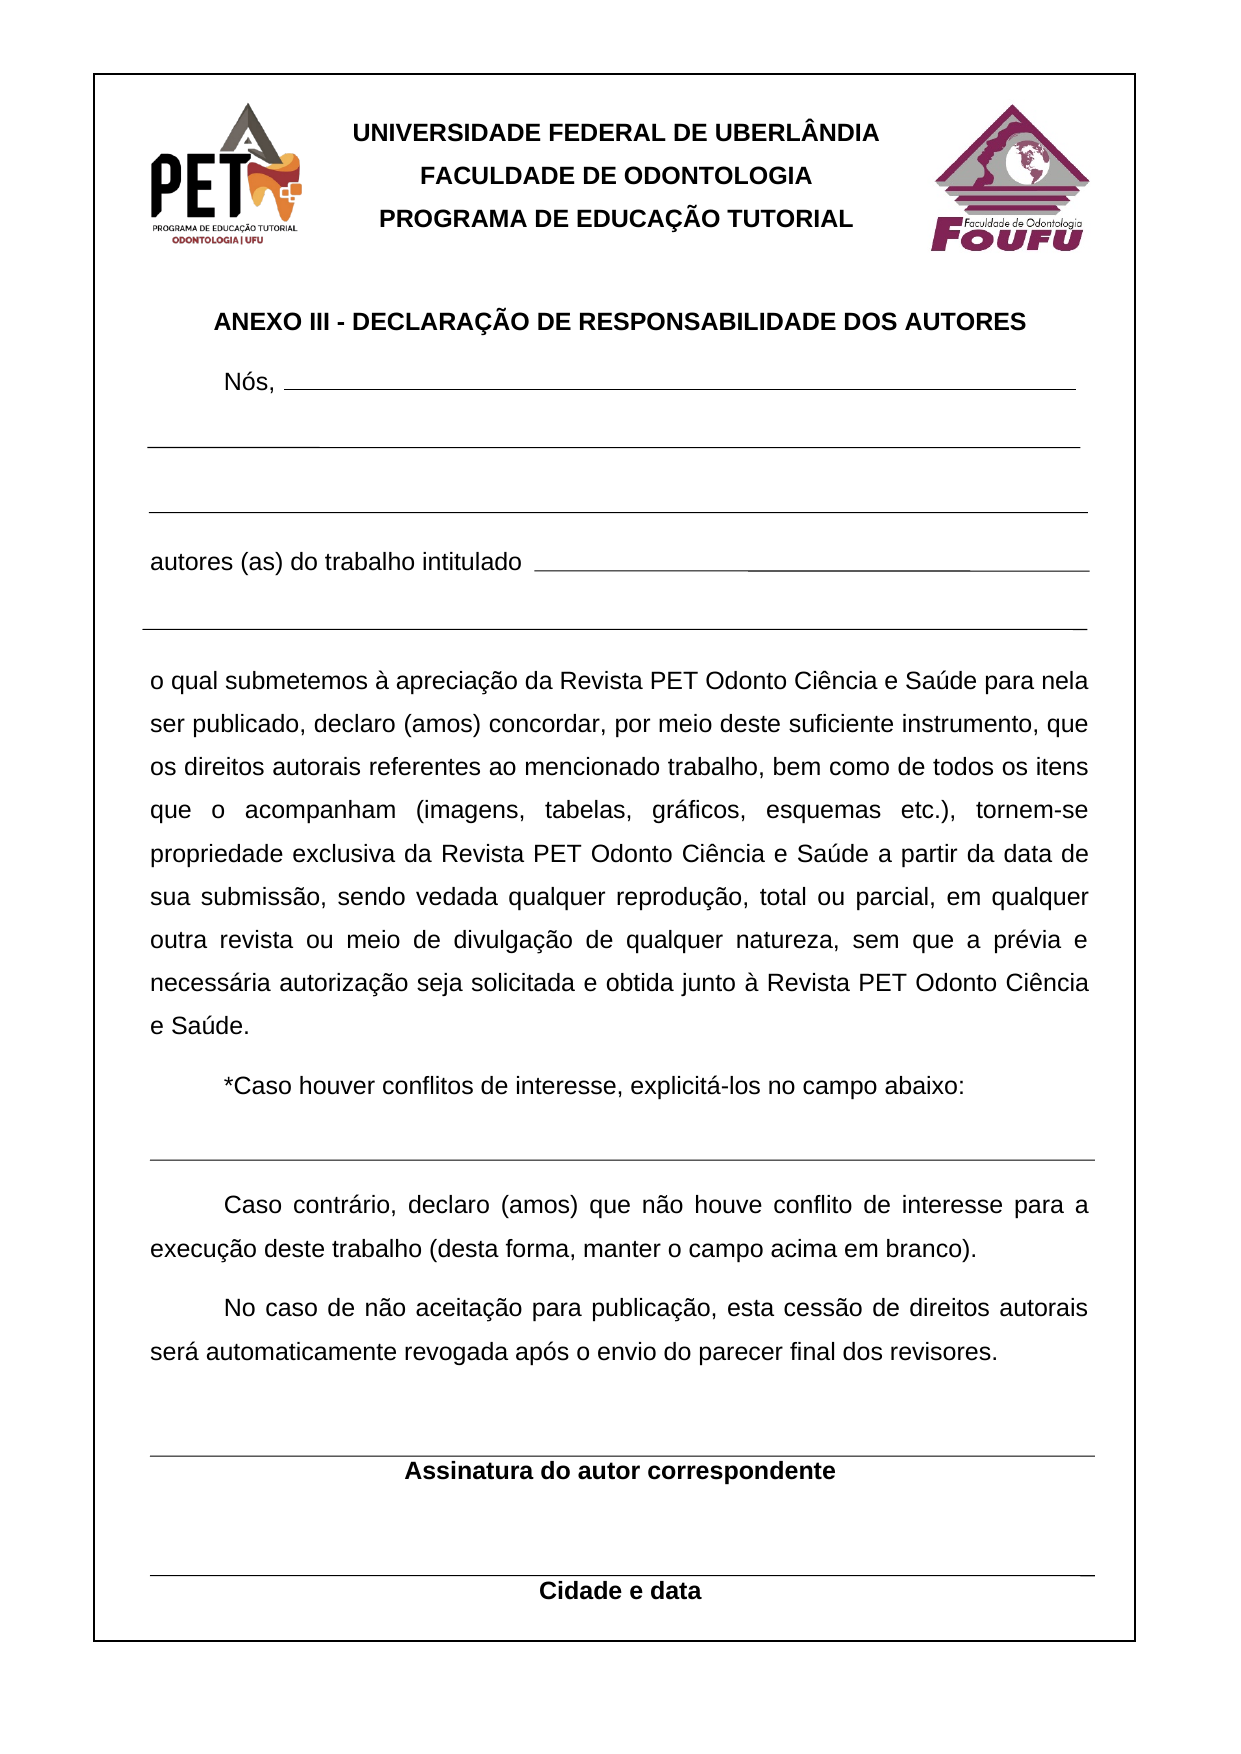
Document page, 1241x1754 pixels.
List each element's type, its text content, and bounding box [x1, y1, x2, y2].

text *Caso houver conflitos de interesse, explicitá-los no campo abaixo: [150, 1071, 1090, 1099]
text ANEXO III - DECLARAÇÃO DE RESPONSABILIDADE DOS AUTORES [150, 307, 1090, 336]
text o qual submetemos à apreciação da Revista PET Odonto Ciência e Saúde para nela ser publicado, declaro (amos) concordar, por meio deste suficiente instrumento, que os direitos autorais referentes ao mencionado trabalho, bem como de todos os itens que o acompanham (imagens, tabelas, gráficos, esquemas etc.), tornem-se propriedade exclusiva da Revista PET Odonto Ciência e Saúde a partir da data de sua submissão, sendo vedada qualquer reprodução, total ou parcial, em qualquer outra revista ou meio de divulgação de qualquer natureza, sem que a prévia e necessária autorização seja solicitada e obtida junto à Revista PET Odonto Ciência e Saúde. [150, 666, 1090, 1040]
text autores (as) do trabalho intitulado [150, 546, 1090, 575]
text Nós, [150, 367, 1090, 396]
text No caso de não aceitação para publicação, esta cessão de direitos autorais será automaticamente revogada após o envio do parecer final dos revisores. [150, 1293, 1090, 1365]
text Assinatura do autor correspondente [150, 1457, 1090, 1485]
text Caso contrário, declaro (amos) que não houve conflito de interesse para a execução deste trabalho (desta forma, manter o campo acima em branco). [150, 1190, 1090, 1262]
text Cidade e data [150, 1577, 1090, 1604]
text UNIVERSIDADE FEDERAL DE UBERLÂNDIA [306, 118, 926, 147]
picture [926, 99, 1099, 256]
picture [138, 95, 306, 263]
text FACULDADE DE ODONTOLOGIA [306, 161, 926, 190]
text PROGRAMA DE EDUCAÇÃO TUTORIAL [306, 204, 926, 233]
